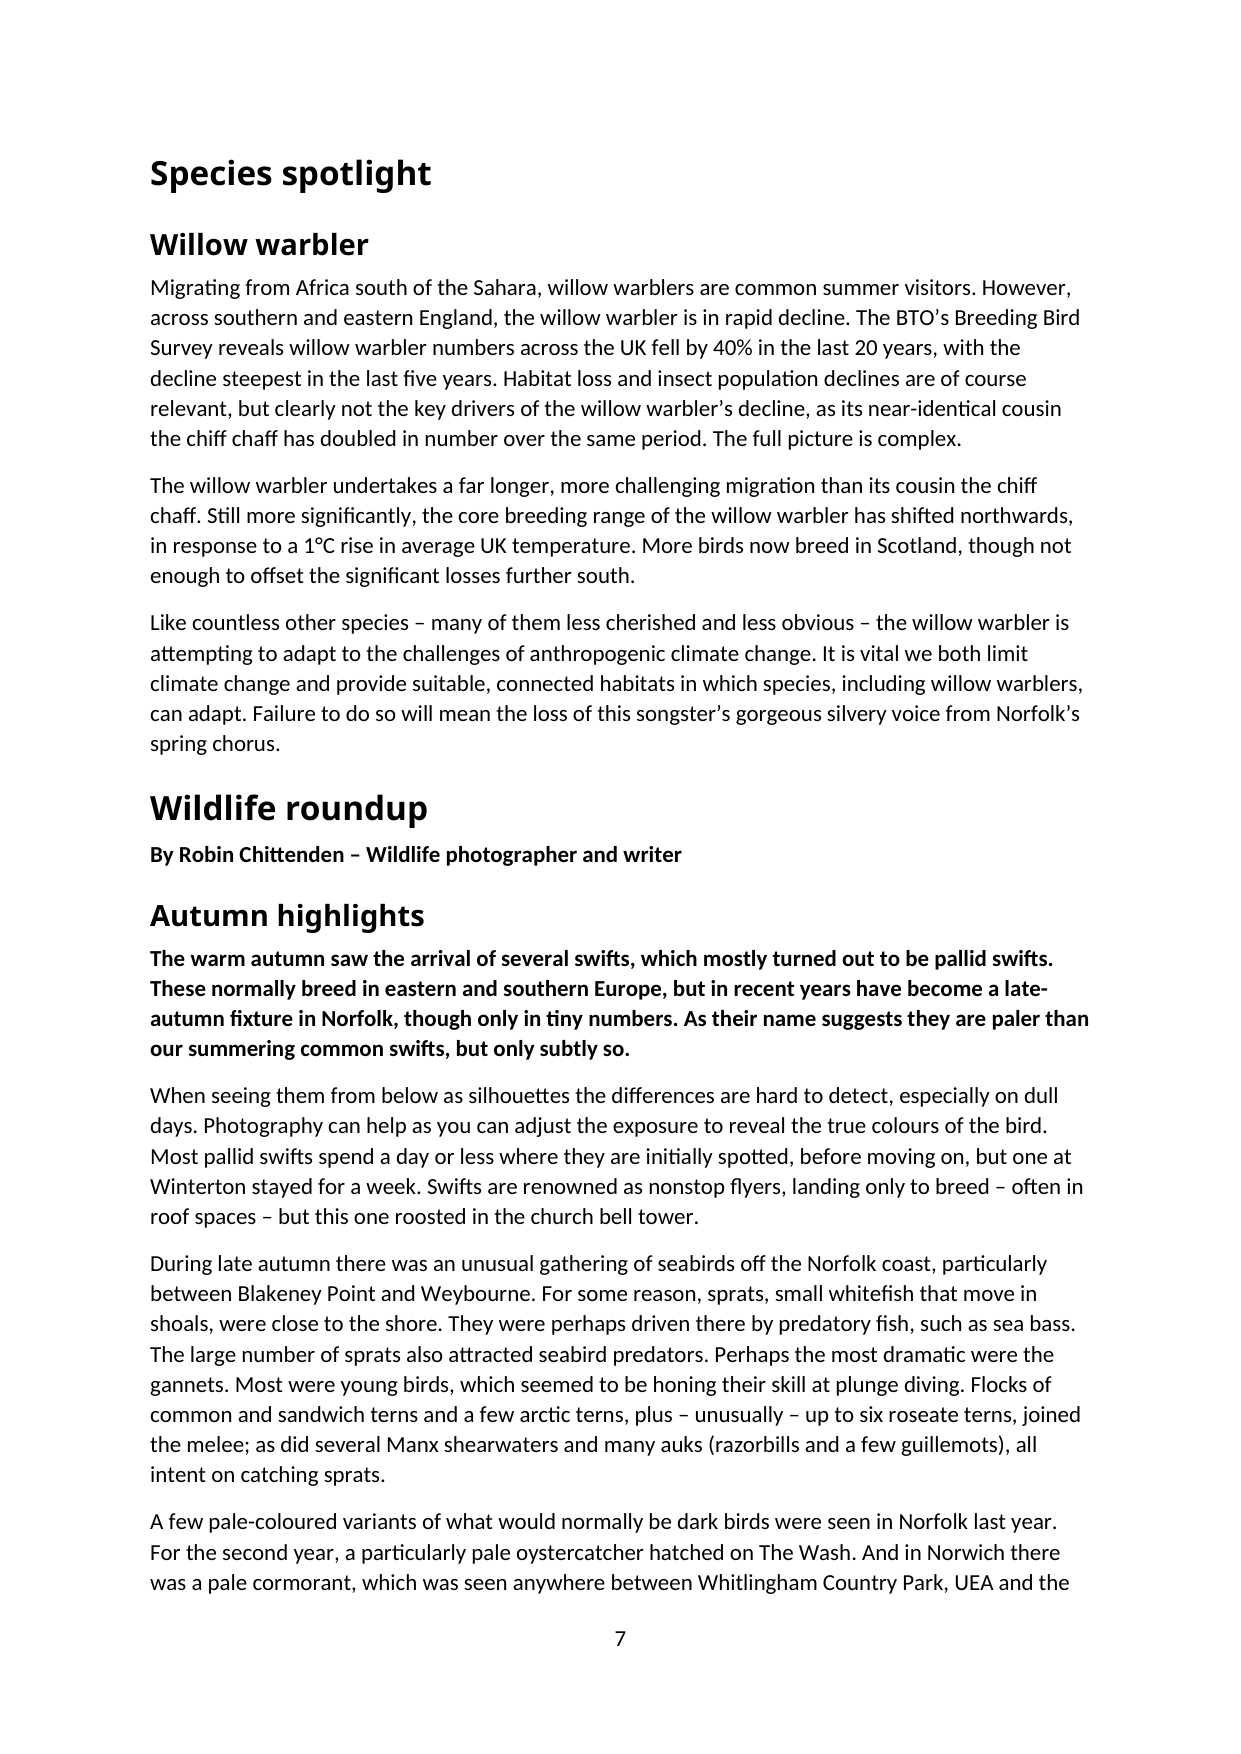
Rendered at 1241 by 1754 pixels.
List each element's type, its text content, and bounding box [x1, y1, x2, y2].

text The willow warbler undertakes a far longer, more challenging migration than its cousin the chiff chaff. Still more significantly, the core breeding range of the willow warbler has shifted northwards, in response to a 1°C rise in average UK temperature. More birds now breed in Scotland, though not enough to offset the significant losses further south. [150, 471, 1090, 589]
text The warm autumn saw the arrival of several swifts, which mostly turned out to be pallid swifts. These normally breed in eastern and southern Europe, but in recent years have become a late-autumn fixture in Norfolk, though only in tiny numbers. As their name suggests they are paler than our summering common swifts, but only subtly so. [150, 944, 1090, 1063]
text Migrating from Africa south of the Sahara, willow warblers are common summer visitors. However, across southern and eastern England, the willow warbler is in rapid decline. The BTO’s Breeding Bird Survey reveals willow warbler numbers across the UK fell by 40% in the last 20 years, with the decline steepest in the last five years. Habitat loss and insect population declines are of course relevant, but clearly not the key drivers of the willow warbler’s decline, as its near-identical cousin the chiff chaff has doubled in number over the same period. The full picture is complex. [150, 273, 1090, 452]
text Like countless other species – many of them less cherished and less obvious – the willow warbler is attempting to adapt to the challenges of anthropogenic climate change. It is vital we both limit climate change and provide suitable, connected habitats in which species, including willow warblers, can adapt. Failure to do so will mean the loss of this songster’s gorgeous silvery voice from Norfolk’s spring chorus. [150, 608, 1090, 757]
text By Robin Chittenden – Wildlife photographer and writer [150, 840, 1090, 868]
text During late autumn there was an unusual gathering of seabirds off the Norfolk coast, particularly between Blakeney Point and Weybourne. For some reason, sprats, small whitefish that move in shoals, were close to the shore. They were perhaps driven there by predatory fish, such as sea bass. The large number of sprats also attracted seabird predators. Perhaps the most dramatic were the gannets. Most were young birds, which seemed to be honing their skill at plunge diving. Flocks of common and sandwich terns and a few arctic terns, plus – unusually – up to six roseate terns, joined the melee; as did several Manx shearwaters and many auks (razorbills and a few guillemots), all intent on catching sprats. [150, 1249, 1090, 1489]
subtitle Species spotlight [150, 150, 1090, 195]
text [150, 1507, 1090, 1596]
subtitle Wildlife roundup [150, 784, 1090, 830]
subtitle Willow warbler [150, 224, 1090, 264]
subtitle Autumn highlights [150, 895, 1090, 934]
text When seeing them from below as silhouettes the differences are hard to detect, especially on dull days. Photography can help as you can adjust the exposure to reveal the true colours of the bird. Most pallid swifts spend a day or less where they are initially spotted, before moving on, but one at Winterton stayed for a week. Swifts are renowned as nonstop flyers, landing only to breed – often in roof spaces – but this one roosted in the church bell tower. [150, 1081, 1090, 1230]
